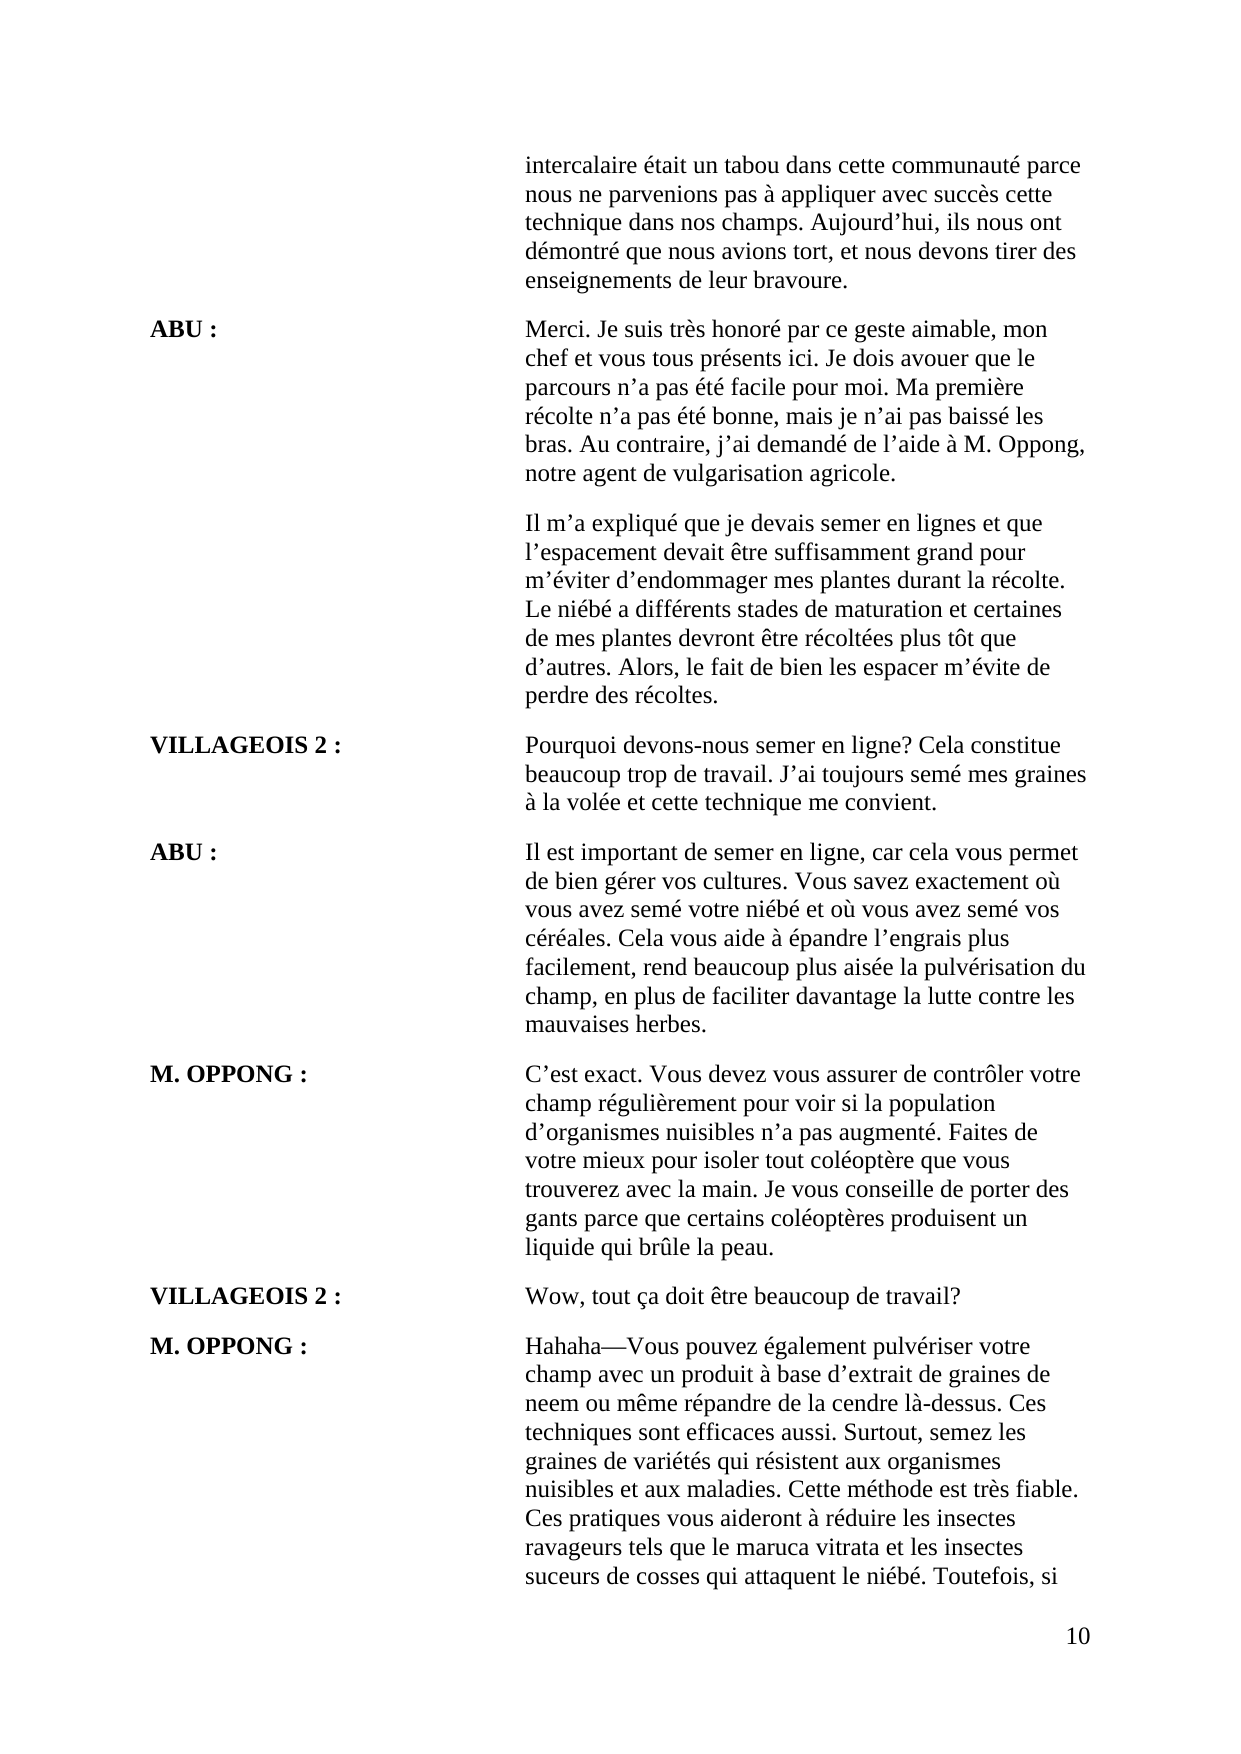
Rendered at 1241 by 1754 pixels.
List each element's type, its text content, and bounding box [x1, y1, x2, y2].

text Il m’a expliqué que je devais semer en lignes et que l’espacement devait être suffisamment grand pour m’éviter d’endommager mes plantes durant la récolte. Le niébé a différents stades de maturation et certaines de mes plantes devront être récoltées plus tôt que d’autres. Alors, le fait de bien les espacer m’évite de perdre des récoltes. [150, 508, 1090, 709]
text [150, 150, 1090, 294]
text ABU : Il est important de semer en ligne, car cela vous permet de bien gérer vos cultures. Vous savez exactement où vous avez semé votre niébé et où vous avez semé vos céréales. Cela vous aide à épandre l’engrais plus facilement, rend beaucoup plus aisée la pulvérisation du champ, en plus de faciliter davantage la lutte contre les mauvaises herbes. [150, 837, 1090, 1038]
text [150, 1331, 1090, 1589]
text VILLAGEOIS 2 : Pourquoi devons-nous semer en ligne? Cela constitue beaucoup trop de travail. J’ai toujours semé mes graines à la volée et cette technique me convient. [150, 730, 1090, 816]
text VILLAGEOIS 2 : Wow, tout ça doit être beaucoup de travail? [150, 1281, 1090, 1310]
text M. OPPONG : C’est exact. Vous devez vous assurer de contrôler votre champ régulièrement pour voir si la population d’organismes nuisibles n’a pas augmenté. Faites de votre mieux pour isoler tout coléoptère que vous trouverez avec la main. Je vous conseille de porter des gants parce que certains coléoptères produisent un liquide qui brûle la peau. [150, 1059, 1090, 1260]
text ABU : Merci. Je suis très honoré par ce geste aimable, mon chef et vous tous présents ici. Je dois avouer que le parcours n’a pas été facile pour moi. Ma première récolte n’a pas été bonne, mais je n’ai pas baissé les bras. Au contraire, j’ai demandé de l’aide à M. Oppong, notre agent de vulgarisation agricole. [150, 314, 1090, 487]
